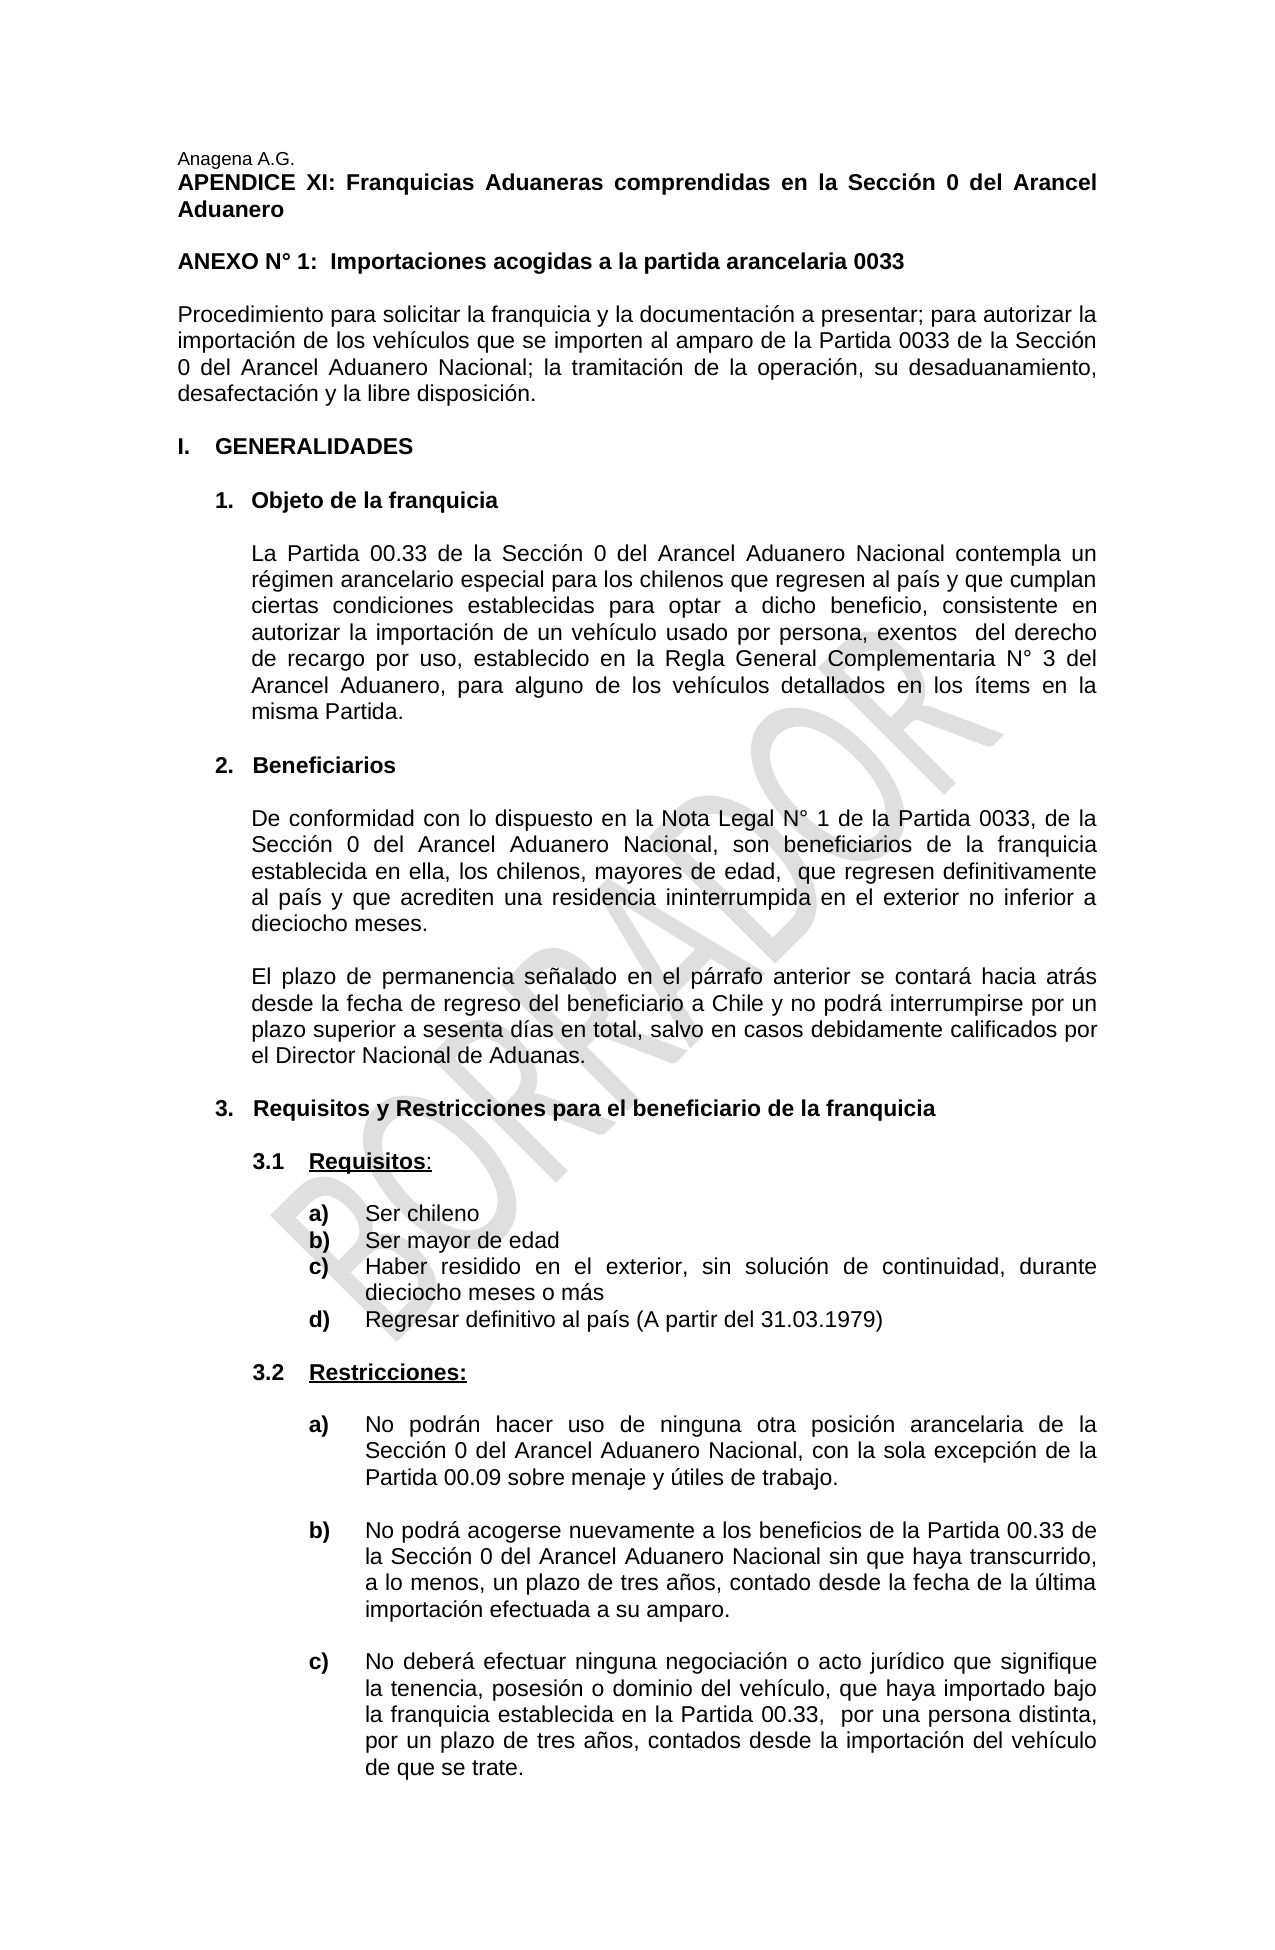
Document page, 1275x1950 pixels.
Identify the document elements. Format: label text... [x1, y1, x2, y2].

text De conformidad con lo dispuesto en la Nota Legal N° 1 de la Partida 0033, de la Sección 0 del Arancel Aduanero Nacional, son beneficiarios de la franquicia establecida en ella, los chilenos, mayores de edad, que regresen definitivamente al país y que acrediten una residencia ininterrumpida en el exterior no inferior a dieciocho meses. [251, 805, 1098, 937]
list Restricciones: [252, 1358, 1098, 1385]
list Requisitos: [252, 1148, 1098, 1174]
text La Partida 00.33 de la Sección 0 del Arancel Aduanero Nacional contempla un régimen arancelario especial para los chilenos que regresen al país y que cumplan ciertas condiciones establecidas para optar a dicho beneficio, consistente en autorizar la importación de un vehículo usado por persona, exentos del derecho de recargo por uso, establecido en la Regla General Complementaria N° 3 del Arancel Aduanero, para alguno de los vehículos detallados en los ítems en la misma Partida. [251, 540, 1098, 724]
text 2. Beneficiarios [215, 752, 1098, 779]
list Regresar definitivo al país (A partir del 31.03.1979) [308, 1306, 1098, 1332]
text El plazo de permanencia señalado en el párrafo anterior se contará hacia atrás desde la fecha de regreso del beneficiario a Chile y no podrá interrumpirse por un plazo superior a sesenta días en total, salvo en casos debidamente calificados por el Director Nacional de Aduanas. [251, 963, 1098, 1068]
text Anagena A.G. [177, 148, 1098, 169]
list Ser chileno [308, 1200, 1098, 1227]
list Ser mayor de edad [308, 1227, 1098, 1253]
text 1. Objeto de la franquicia [215, 487, 1098, 513]
list No podrán hacer uso de ninguna otra posición arancelaria de la Sección 0 del Arancel Aduanero Nacional, con la sola excepción de la Partida 00.09 sobre menaje y útiles de trabajo. [308, 1411, 1098, 1490]
text ANEXO N° 1: Importaciones acogidas a la partida arancelaria 0033 [177, 248, 1098, 274]
list GENERALIDADES [177, 433, 1098, 459]
text APENDICE XI: Franquicias Aduaneras comprendidas en la Sección 0 del Arancel Aduanero [177, 169, 1098, 222]
list Haber residido en el exterior, sin solución de continuidad, durante dieciocho meses o más [308, 1253, 1098, 1306]
list No podrá acogerse nuevamente a los beneficios de la Partida 00.33 de la Sección 0 del Arancel Aduanero Nacional sin que haya transcurrido, a lo menos, un plazo de tres años, contado desde la fecha de la última importación efectuada a su amparo. [308, 1517, 1098, 1622]
list No deberá efectuar ninguna negociación o acto jurídico que signifique la tenencia, posesión o dominio del vehículo, que haya importado bajo la franquicia establecida en la Partida 00.33, por una persona distinta, por un plazo de tres años, contados desde la importación del vehículo de que se trate. [308, 1648, 1098, 1780]
text 3. Requisitos y Restricciones para el beneficiario de la franquicia [215, 1095, 1098, 1121]
text Procedimiento para solicitar la franquicia y la documentación a presentar; para autorizar la importación de los vehículos que se importen al amparo de la Partida 0033 de la Sección 0 del Arancel Aduanero Nacional; la tramitación de la operación, su desaduanamiento, desafectación y la libre disposición. [177, 301, 1098, 406]
